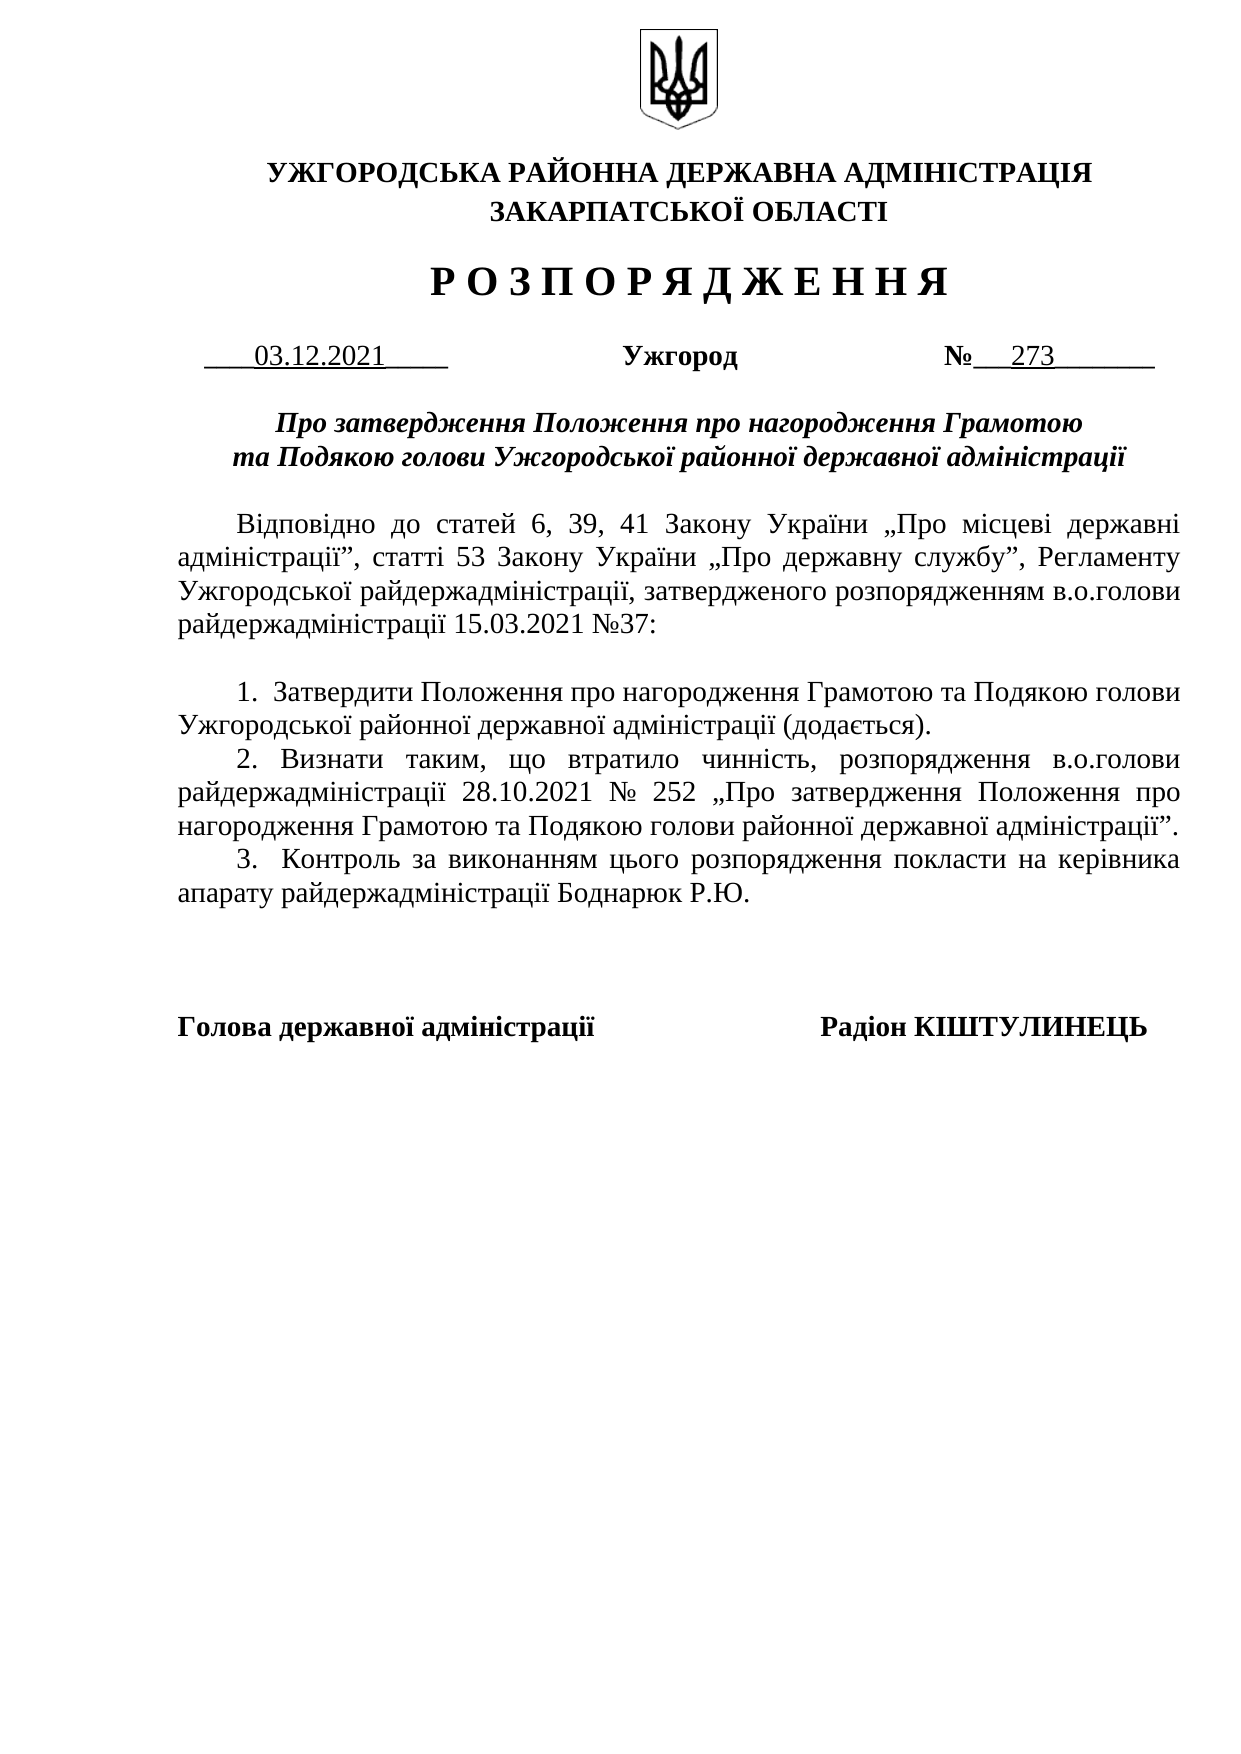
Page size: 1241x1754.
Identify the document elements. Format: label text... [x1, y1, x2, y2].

text ____03.12.2021_____ Ужгород №___273________ [177, 338, 1181, 372]
subtitle УЖГОРОДСЬКА РАЙОННА ДЕРЖАВНА АДМІНІСТРАЦІЯ [177, 155, 1181, 188]
text Голова державної адміністрації Радіон КІШТУЛИНЕЦЬ [177, 1009, 1181, 1043]
text 3. Контроль за виконанням цього розпорядження покласти на керівника апарату райдержадміністрації Боднарюк Р.Ю. [177, 841, 1181, 908]
text Про затвердження Положення про нагородження Грамотою [177, 405, 1181, 439]
picture [640, 29, 718, 130]
text 2. Визнати таким, що втратило чинність, розпорядження в.о.голови райдержадміністрації 28.10.2021 № 252 „Про затвердження Положення про нагородження Грамотою та Подякою голови районної державної адміністрації”. [177, 741, 1181, 841]
text та Подякою голови Ужгородської районної державної адміністрації [177, 439, 1181, 472]
text Р О З П О Р Я Д Ж Е Н Н Я [177, 257, 1201, 305]
text 1. Затвердити Положення про нагородження Грамотою та Подякою голови Ужгородської районної державної адміністрації (додається). [177, 674, 1181, 741]
text Відповідно до статей 6, 39, 41 Закону України „Про місцеві державні адміністрації”, статті 53 Закону України „Про державну службу”, Регламенту Ужгородської райдержадміністрації, затвердженого розпорядженням в.о.голови райдержадміністрації 15.03.2021 №37: [177, 506, 1181, 640]
text ЗАКАРПАТСЬКОЇ ОБЛАСТІ [177, 194, 1201, 228]
